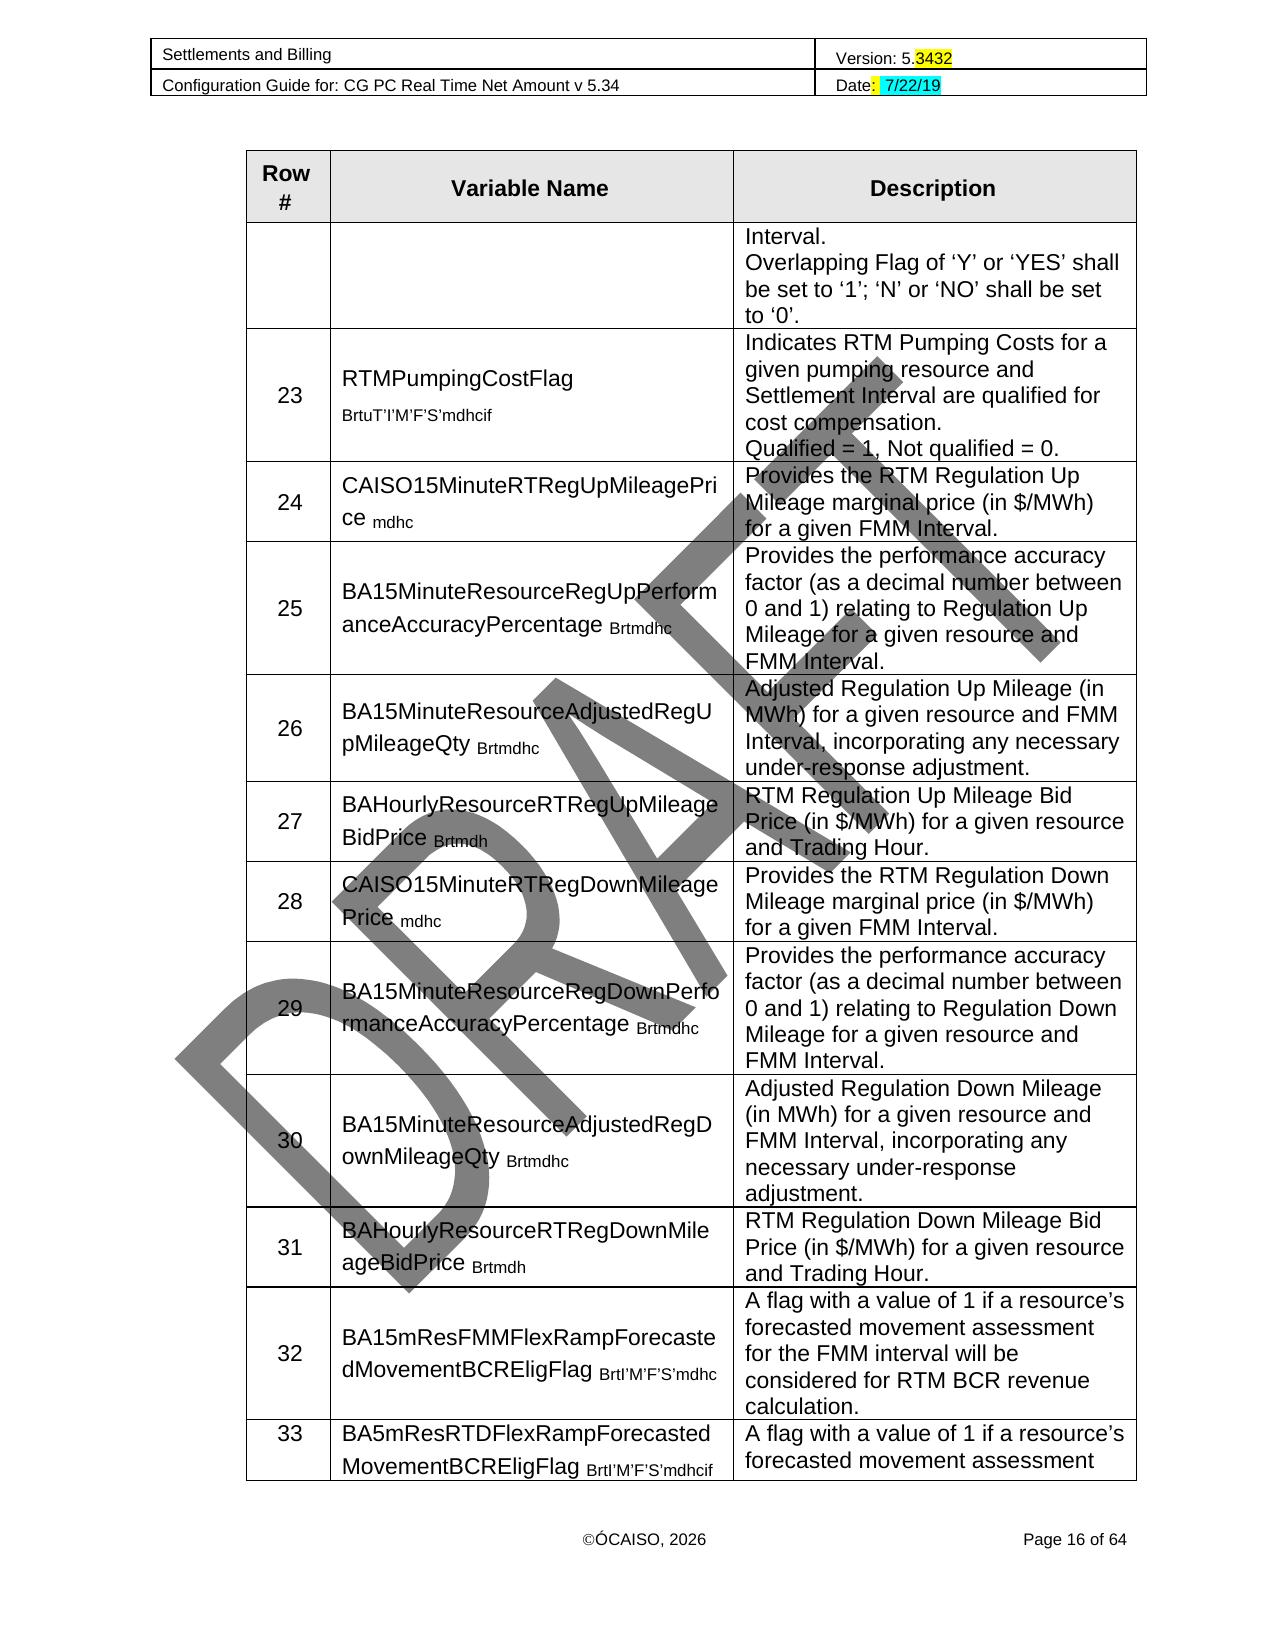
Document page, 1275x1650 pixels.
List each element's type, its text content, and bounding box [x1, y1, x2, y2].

table_cell BA15MinuteResourceAdjustedRegUpMileageQty Brtmdhc [331, 675, 733, 781]
table_cell [247, 1075, 330, 1206]
table_cell CAISO15MinuteRTRegDownMileagePrice mdhc [331, 862, 733, 941]
table_cell [247, 942, 330, 1073]
table_cell RTMPumpingCostFlag BrtuT’I’M’F’S’mdhcif [331, 329, 733, 461]
table_cell BAHourlyResourceRTRegUpMileageBidPrice Brtmdh [331, 782, 733, 861]
table_header Variable Name [331, 151, 733, 222]
table_cell [247, 462, 330, 541]
table_cell A flag with a value of 1 if a resource’s forecasted movement assessment for the FMM interval will be considered for RTM BCR revenue calculation. [734, 1288, 1136, 1419]
table_cell RTM Regulation Up Mileage Bid Price (in $/MWh) for a given resource and Trading Hour. [734, 782, 1136, 861]
table_cell RTM Regulation Down Mileage Bid Price (in $/MWh) for a given resource and Trading Hour. [734, 1208, 1136, 1286]
table_cell [247, 862, 330, 941]
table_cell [734, 223, 1136, 328]
table_header Description [734, 151, 1136, 222]
table_cell Provides the performance accuracy factor (as a decimal number between 0 and 1) relating to Regulation Down Mileage for a given resource and FMM Interval. [734, 942, 1136, 1073]
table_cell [331, 1420, 733, 1480]
table_cell BA15MinuteResourceAdjustedRegDownMileageQty Brtmdhc [331, 1075, 733, 1206]
table_cell BA15MinuteResourceRegUpPerformanceAccuracyPercentage Brtmdhc [331, 542, 733, 674]
table_cell [247, 782, 330, 861]
table_cell BAHourlyResourceRTRegDownMileageBidPrice Brtmdh [331, 1208, 733, 1286]
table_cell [331, 223, 733, 328]
table_cell [247, 329, 330, 461]
table_cell [247, 1420, 330, 1480]
table_cell BA15MinuteResourceRegDownPerformanceAccuracyPercentage Brtmdhc [331, 942, 733, 1073]
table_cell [734, 1420, 1136, 1480]
table_cell [247, 1288, 330, 1419]
table_header Row # [247, 151, 330, 222]
table_cell [247, 542, 330, 674]
table_cell BA15mResFMMFlexRampForecastedMovementBCREligFlag BrtI’M’F’S’mdhc [331, 1288, 733, 1419]
table_cell [247, 1208, 330, 1286]
table_cell Adjusted Regulation Up Mileage (in MWh) for a given resource and FMM Interval, incorporating any necessary under-response adjustment. [734, 675, 1136, 781]
table_cell Adjusted Regulation Down Mileage (in MWh) for a given resource and FMM Interval, incorporating any necessary under-response adjustment. [734, 1075, 1136, 1206]
table_cell Provides the RTM Regulation Down Mileage marginal price (in $/MWh) for a given FMM Interval. [734, 862, 1136, 941]
table_cell CAISO15MinuteRTRegUpMileagePrice mdhc [331, 462, 733, 541]
table_cell [247, 223, 330, 328]
table_cell Provides the performance accuracy factor (as a decimal number between 0 and 1) relating to Regulation Up Mileage for a given resource and FMM Interval. [734, 542, 1136, 674]
table_cell Provides the RTM Regulation Up Mileage marginal price (in $/MWh) for a given FMM Interval. [734, 462, 1136, 541]
table_cell [247, 675, 330, 781]
table_cell Indicates RTM Pumping Costs for a given pumping resource and Settlement Interval are qualified for cost compensation. Qualified = 1, Not qualified = 0. [734, 329, 1136, 461]
